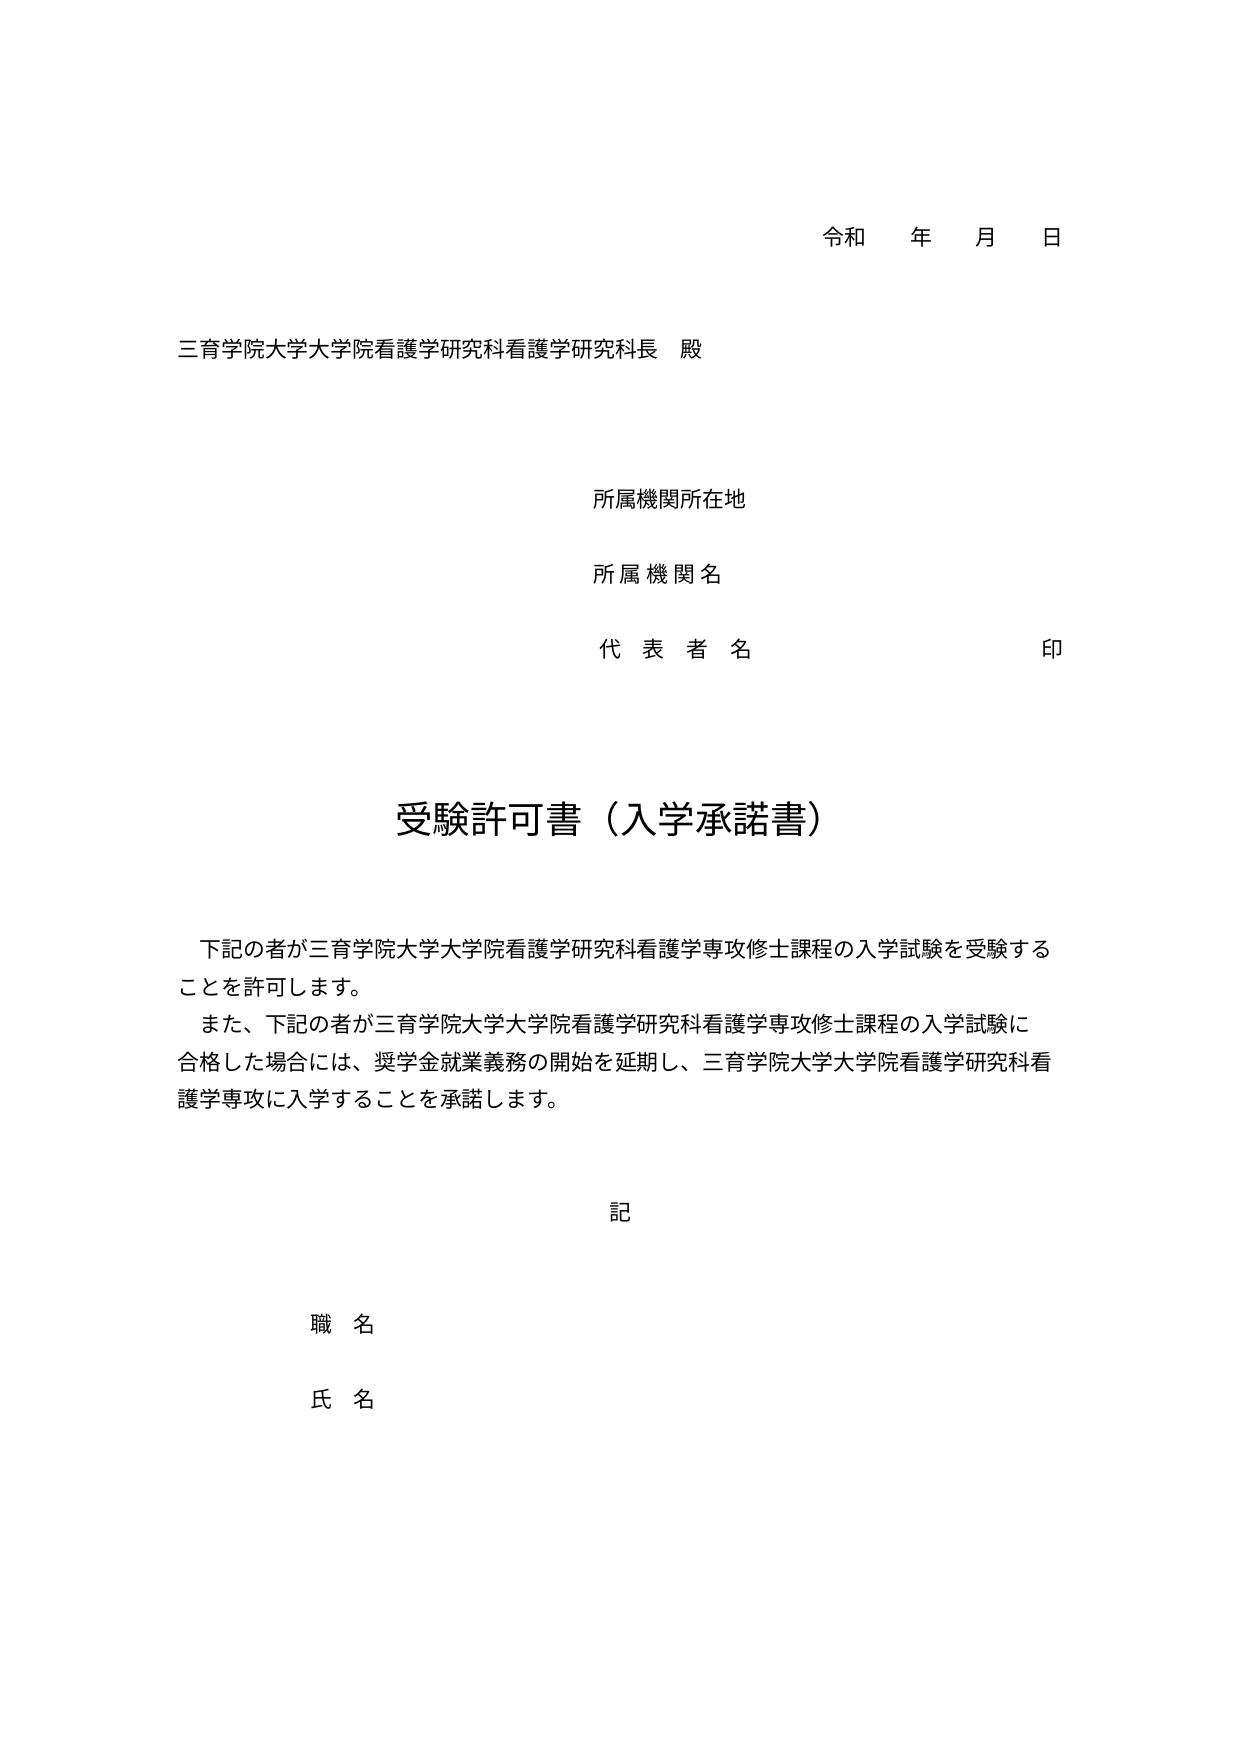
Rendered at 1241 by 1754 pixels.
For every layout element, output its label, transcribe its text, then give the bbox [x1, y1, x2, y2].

text 職 名 [177, 1304, 1063, 1342]
text 下記の者が三育学院大学大学院看護学研究科看護学専攻修士課程の入学試験を受験することを許可します。 [177, 929, 1063, 1004]
text 所属機関所在地 [177, 479, 1063, 517]
text 代 表 者 名 印 [177, 629, 1063, 667]
text 所 属 機 関 名 [177, 554, 1063, 592]
text また、下記の者が三育学院大学大学院看護学研究科看護学専攻修士課程の入学試験に 合格した場合には、奨学金就業義務の開始を延期し、三育学院大学大学院看護学研究科看護学専攻に入学することを承諾します。 [177, 1004, 1063, 1117]
subtitle 記 [177, 1192, 1063, 1229]
text 三育学院大学大学院看護学研究科看護学研究科長 殿 [177, 329, 1063, 367]
text 氏 名 [177, 1379, 1063, 1417]
text 令和 年 月 日 [177, 217, 1063, 254]
text 受験許可書（入学承諾書） [177, 779, 1063, 854]
